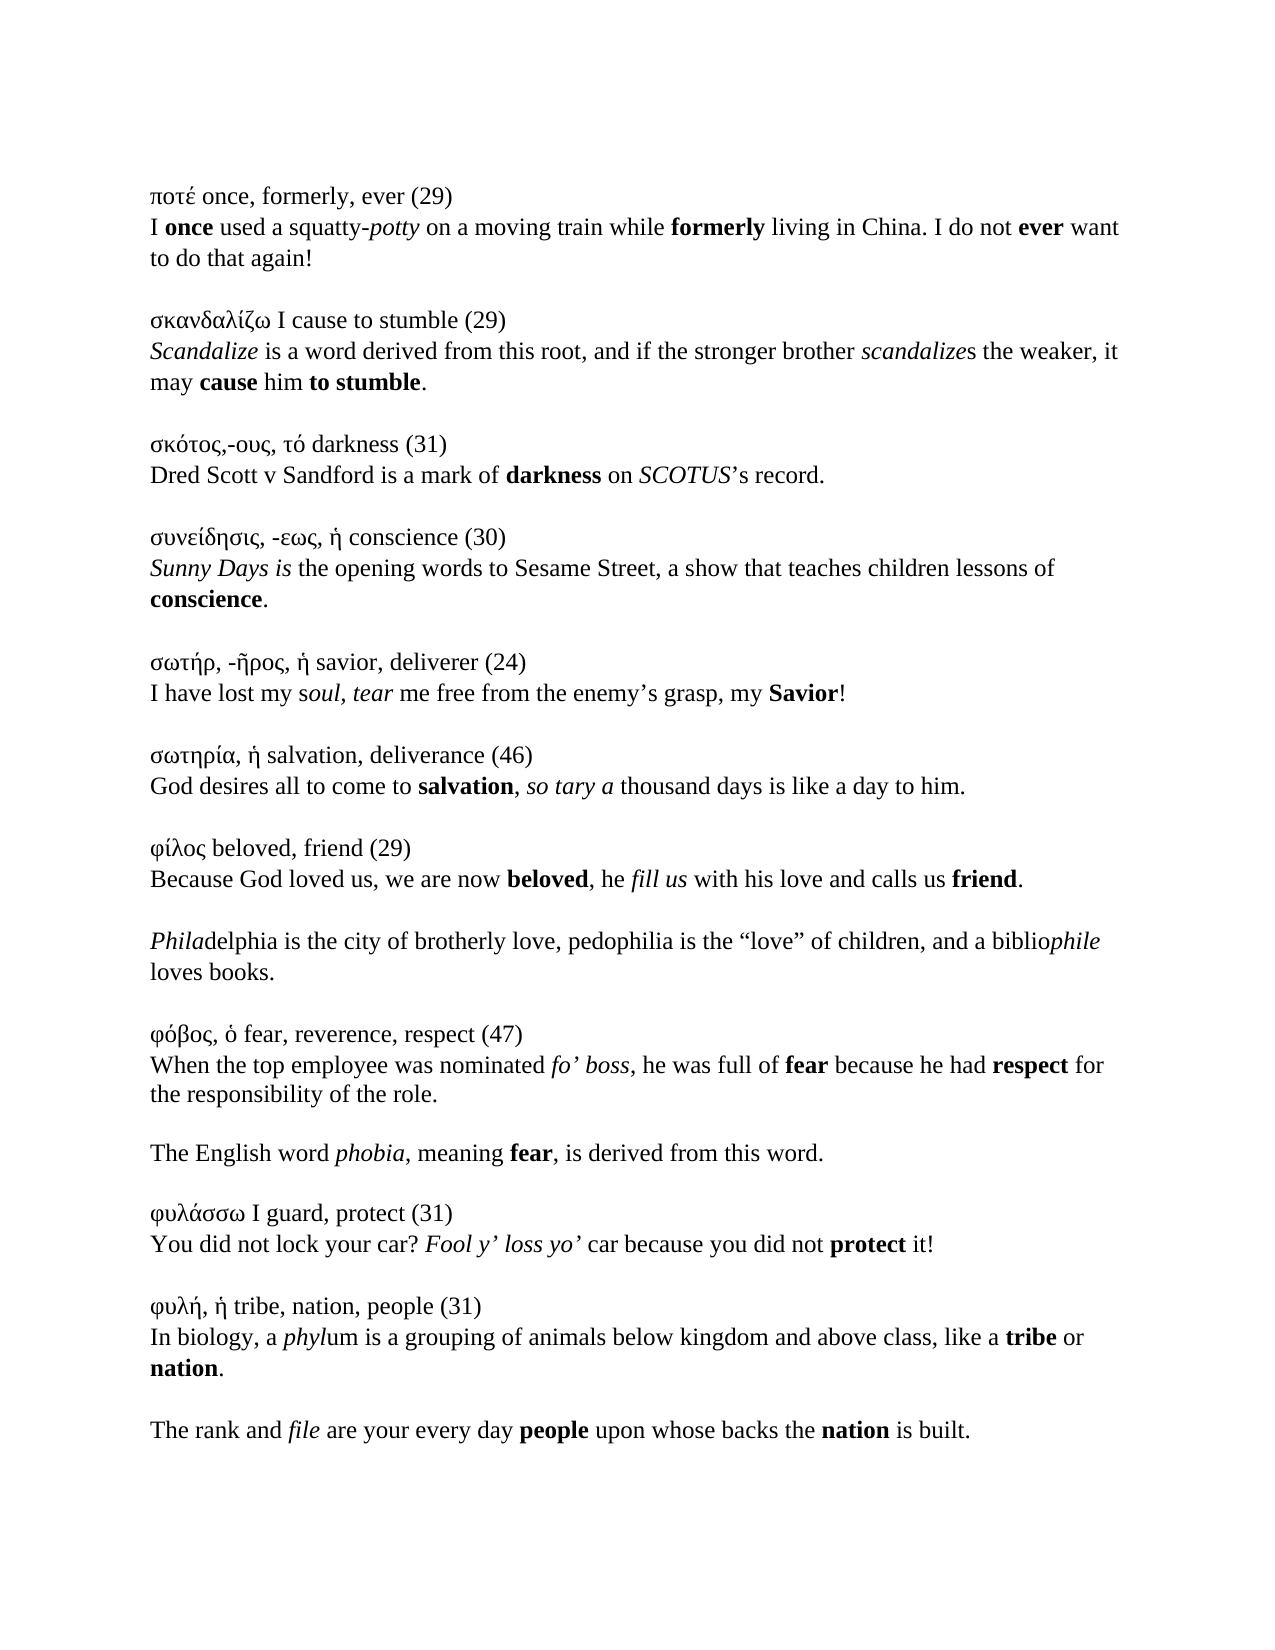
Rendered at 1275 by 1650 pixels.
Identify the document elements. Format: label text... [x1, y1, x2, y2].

text I once used a squatty-potty on a moving train while formerly living in China. I do not ever want to do that again! [150, 212, 1125, 272]
text σκανδαλίζω I cause to stumble (29) [150, 305, 1125, 334]
text φυλάσσω I guard, protect (31) [150, 1198, 1125, 1227]
text You did not lock your car? Fool y’ loss yo’ car because you did not protect it! [150, 1229, 1125, 1258]
text σωτήρ, -ῆρος, ἡ savior, deliverer (24) [150, 647, 1125, 675]
text In biology, a phylum is a grouping of animals below kingdom and above class, like a tribe or nation. [150, 1322, 1125, 1382]
text Sunny Days is the opening words to Sesame Street, a show that teaches children lessons of conscience. [150, 553, 1125, 613]
list When the top employee was nominated fo’ boss, he was full of fear because he had respect for the responsibility of the role. [150, 1050, 1125, 1108]
text I have lost my soul, tear me free from the enemy’s grasp, my Savior! [150, 678, 1125, 706]
text ποτέ once, formerly, ever (29) [150, 181, 1125, 210]
text φίλος beloved, friend (29) [150, 833, 1125, 862]
text The rank and file are your every day people upon whose backs the nation is built. [150, 1415, 1125, 1444]
text Scandalize is a word derived from this root, and if the stronger brother scandalizes the weaker, it may cause him to stumble. [150, 336, 1125, 396]
text God desires all to come to salvation, so tary a thousand days is like a day to him. [150, 771, 1125, 799]
text φόβος, ὁ fear, reverence, respect (47) [150, 1019, 1125, 1048]
text συνείδησις, -εως, ἡ conscience (30) [150, 522, 1125, 551]
list The English word phobia, meaning fear, is derived from this word. [150, 1138, 1125, 1167]
text Philadelphia is the city of brotherly love, pedophilia is the “love” of children, and a bibliophile loves books. [150, 926, 1125, 986]
text Because God loved us, we are now beloved, he fill us with his love and calls us friend. [150, 864, 1125, 893]
text σωτηρία, ἡ salvation, deliverance (46) [150, 740, 1125, 768]
text φυλή, ἡ tribe, nation, people (31) [150, 1291, 1125, 1320]
text Dred Scott v Sandford is a mark of darkness on SCOTUS’s record. [150, 460, 1125, 489]
text σκότος,-ους, τό darkness (31) [150, 429, 1125, 458]
